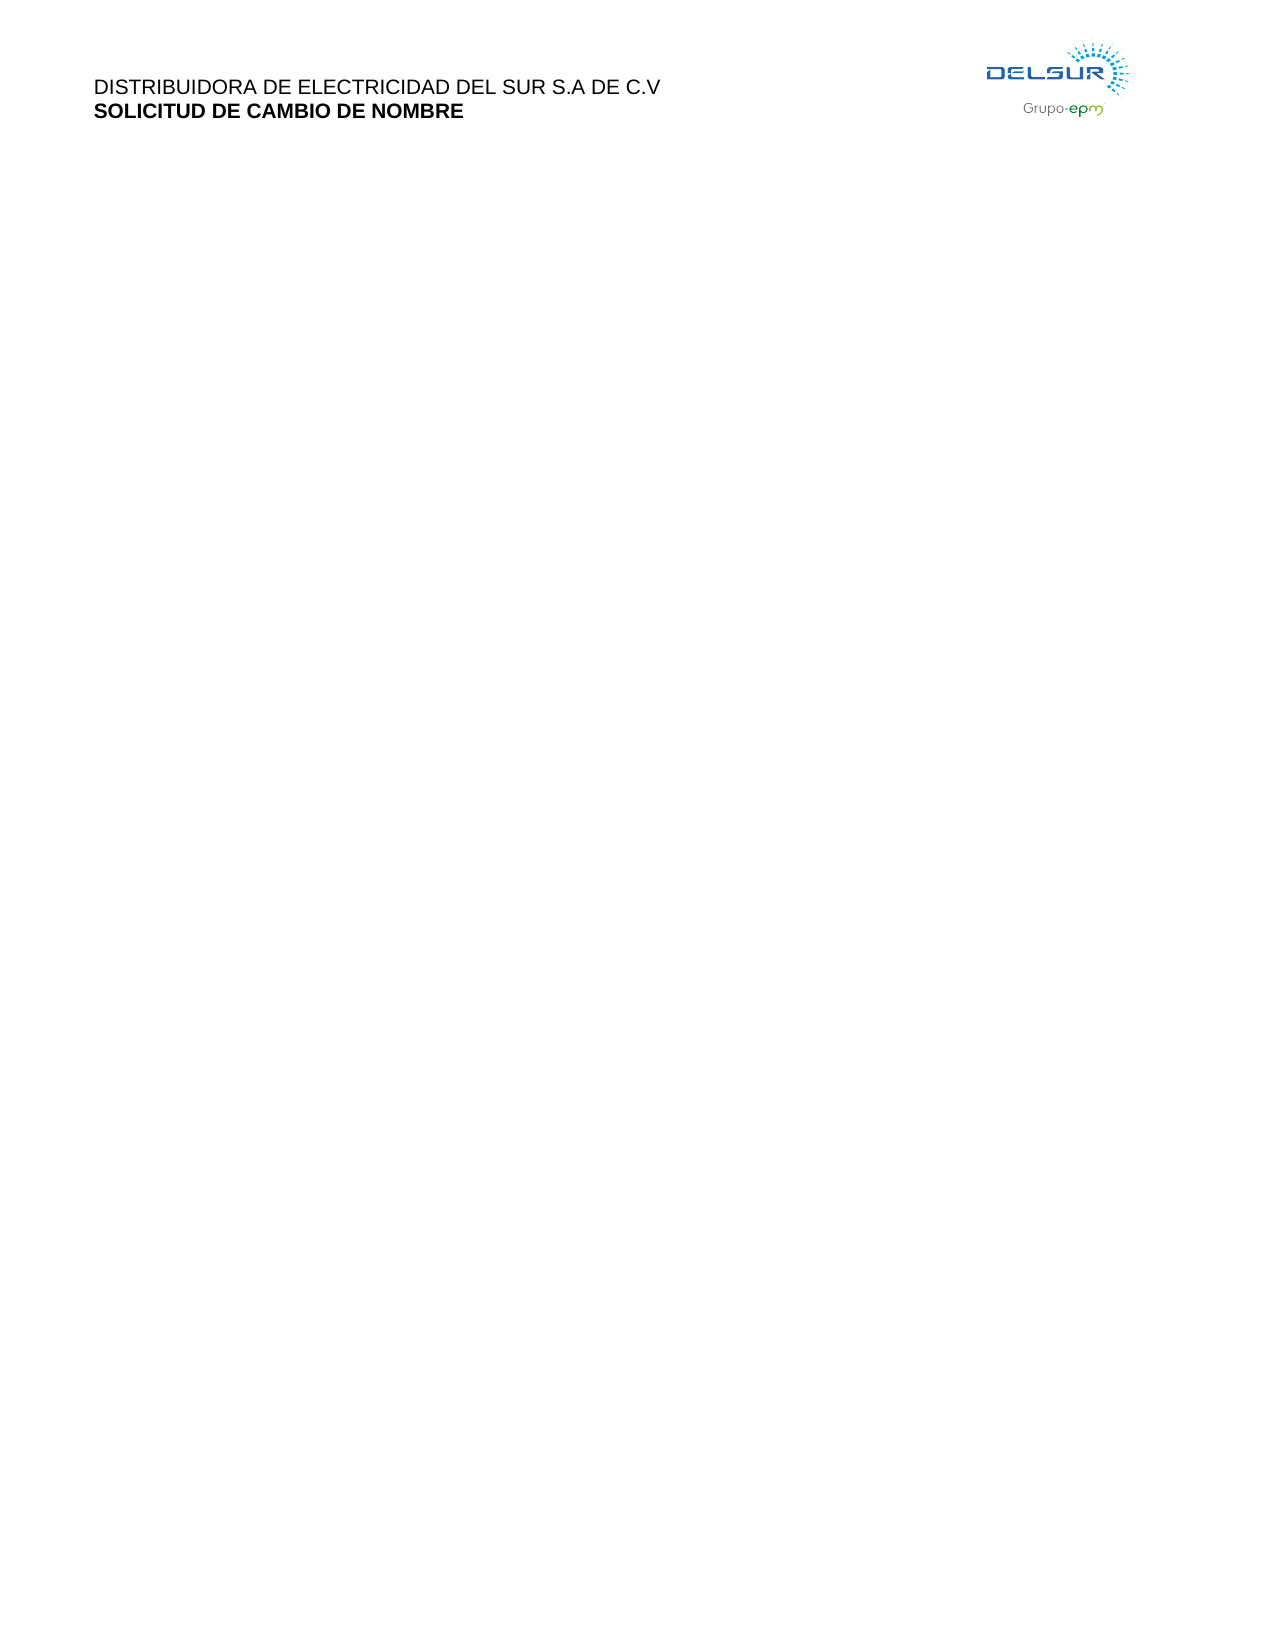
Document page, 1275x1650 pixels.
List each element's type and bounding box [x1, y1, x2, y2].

picture [965, 17, 1158, 151]
